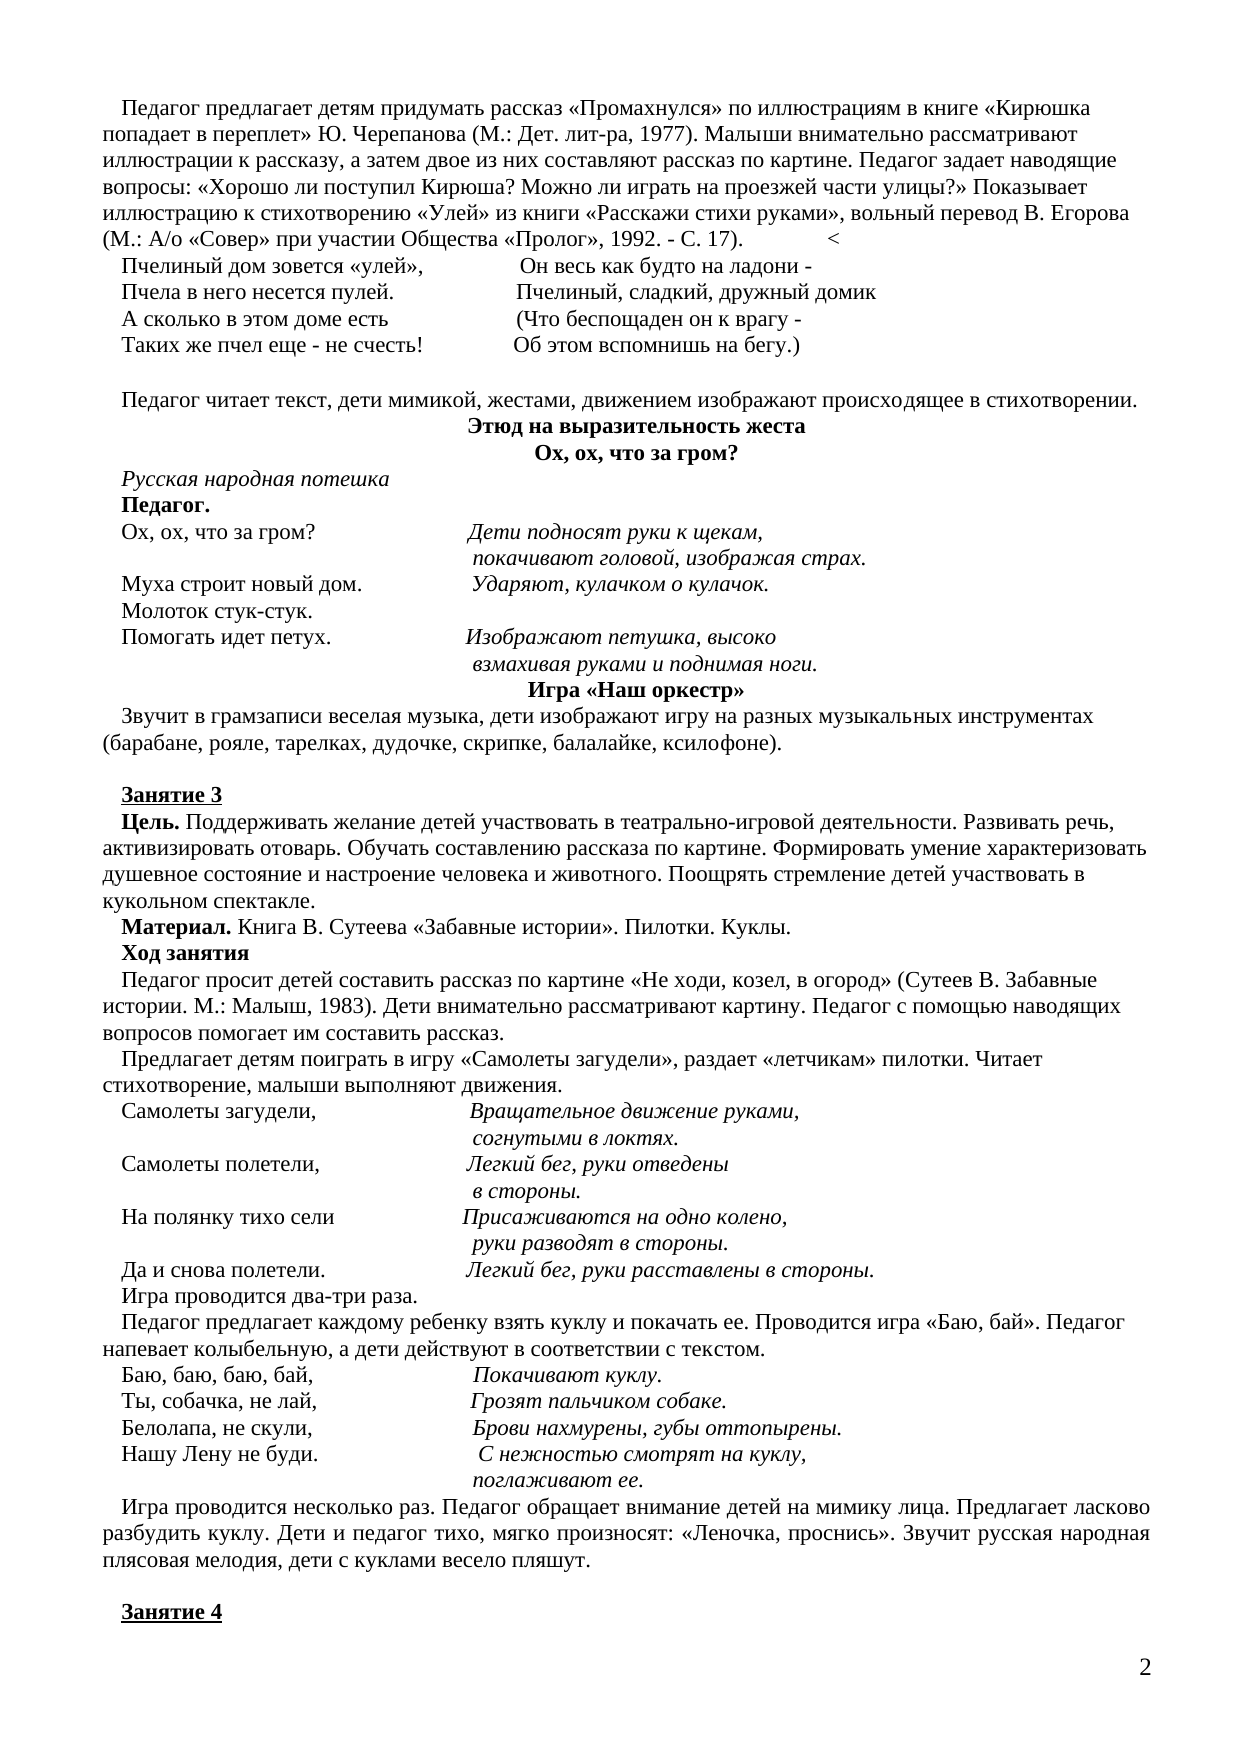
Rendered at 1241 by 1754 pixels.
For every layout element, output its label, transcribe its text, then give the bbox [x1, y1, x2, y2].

text Игра проводится несколько раз. Педагог обращает внимание детей на мимику лица. Предлагает ласково разбудить куклу. Дети и педагог тихо, мягко произносят: «Леночка, проснись». Звучит русская народная плясовая мелодия, дети с куклами весело пляшут. [102, 1493, 1152, 1572]
text Нашу Лену не буди. С нежностью смотрят на куклу, [102, 1440, 1152, 1467]
text Ох, ох, что за гром? Дети подносят руки к щекам, [102, 518, 1152, 544]
text Да и снова полетели. Легкий бег, руки расставлены в стороны. [102, 1256, 1152, 1282]
text Цель. Поддерживать желание детей участвовать в театрально-игровой деятельности. Развивать речь, активизировать отоварь. Обучать составлению рассказа по картине. Формировать умение характеризовать душевное состояние и настроение человека и животного. Поощрять стремление детей участвовать в кукольном спектакле. [102, 808, 1152, 913]
text А сколько в этом доме есть (Что беспощаден он к врагу - [102, 304, 1152, 331]
text Этюд на выразительность жеста [102, 412, 1152, 439]
text Педагог предлагает каждому ребенку взять куклу и покачать ее. Проводится игра «Баю, бай». Педагог напевает колыбельную, а дети действуют в соответствии с текстом. [102, 1308, 1152, 1361]
text поглаживают ее. [323, 1467, 1152, 1493]
text Пчела в него несется пулей. Пчелиный, сладкий, дружный домик [102, 278, 1152, 304]
text Игра проводится два-три раза. [102, 1282, 1152, 1308]
text Педагог читает текст, дети мимикой, жестами, движением изображают происходящее в стихотворении. [102, 386, 1152, 412]
text Предлагает детям поиграть в игру «Самолеты загудели», раздает «летчикам» пилотки. Читает стихотворение, малыши выполняют движения. [102, 1045, 1152, 1098]
text Белолапа, не скули, Брови нахмурены, губы оттопырены. [102, 1414, 1152, 1440]
text согнутыми в локтях. [323, 1124, 1152, 1150]
text Педагог. [102, 491, 1152, 518]
text Самолеты загудели, Вращательное движение руками, [102, 1098, 1152, 1124]
text Молоток стук-стук. [102, 597, 1152, 623]
text Пчелиный дом зовется «улей», Он весь как будто на ладони - [102, 252, 1152, 278]
text руки разводят в стороны. [323, 1229, 1152, 1256]
text Игра «Наш оркестр» [102, 676, 1152, 702]
text Материал. Книга В. Сутеева «Забавные истории». Пилотки. Куклы. [102, 913, 1152, 939]
text Таких же пчел еще - не счесть! Об этом вспомнишь на бегу.) [102, 331, 1152, 357]
text Ход занятия [102, 939, 1152, 966]
text Баю, баю, баю, бай, Покачивают куклу. [102, 1361, 1152, 1387]
text Русская народная потешка [102, 465, 1152, 491]
text Звучит в грамзаписи веселая музыка, дети изображают игру на разных музыкальных инструментах (барабане, рояле, тарелках, дудочке, скрипке, балалайке, ксилофоне). [102, 702, 1152, 755]
text На полянку тихо сели Присаживаются на одно колено, [102, 1203, 1152, 1229]
text Педагог предлагает детям придумать рассказ «Промахнулся» по иллюстрациям в книге «Кирюшка попадает в переплет» Ю. Черепанова (М.: Дет. лит-ра, 1977). Малыши внимательно рассматривают иллюстрации к рассказу, а затем двое из них составляют рассказ по картине. Педагог задает наводящие вопросы: «Хорошо ли поступил Кирюша? Можно ли играть на проезжей части улицы?» Показывает иллюстрацию к стихотворению «Улей» из книги «Расскажи стихи руками», вольный перевод В. Егорова (М.: А/о «Совер» при участии Общества «Пролог», 1992. - С. 17). < [102, 94, 1152, 252]
text Ох, ох, что за гром? [102, 439, 1152, 465]
text Помогать идет петух. Изображают петушка, высоко [102, 623, 1152, 649]
text Занятие 4 [102, 1598, 1152, 1625]
text Ты, собачка, не лай, Грозят пальчиком собаке. [102, 1387, 1152, 1414]
text Педагог просит детей составить рассказ по картине «Не ходи, козел, в огород» (Сутеев В. Забавные истории. М.: Малыш, 1983). Дети внимательно рассматривают картину. Педагог с помощью наводящих вопросов помогает им составить рассказ. [102, 966, 1152, 1045]
text Самолеты полетели, Легкий бег, руки отведены [102, 1150, 1152, 1177]
text покачивают головой, изображая страх. [323, 544, 1152, 571]
text Занятие 3 [102, 781, 1152, 808]
text в стороны. [323, 1177, 1152, 1203]
text Муха строит новый дом. Ударяют, кулачком о кулачок. [102, 571, 1152, 597]
text взмахивая руками и поднимая ноги. [323, 649, 1152, 676]
